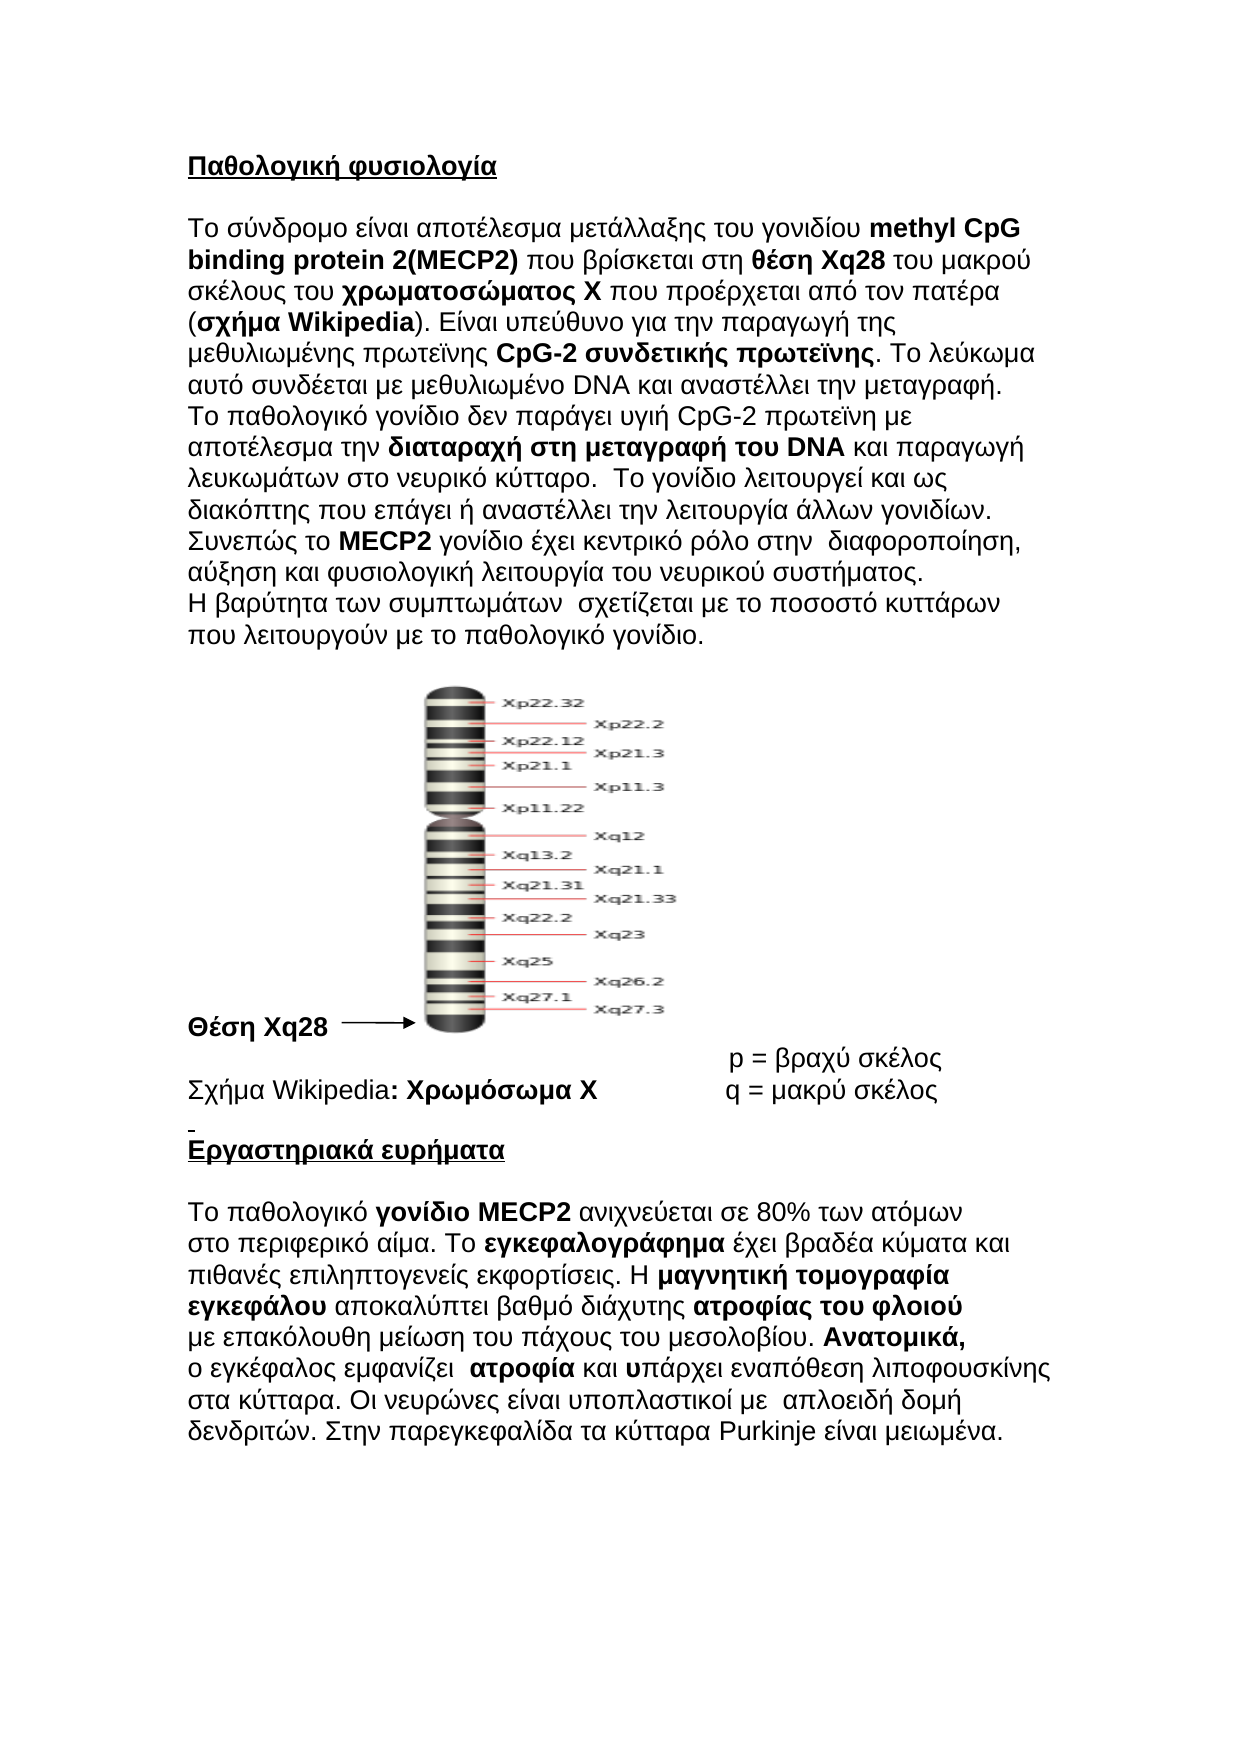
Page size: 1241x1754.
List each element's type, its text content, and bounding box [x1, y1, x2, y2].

text Εργαστηριακά ευρήματα [187, 1134, 1053, 1165]
text Το παθολογικό γονίδιο MΕCP2 ανιχνεύεται σε 80% των ατόμων [187, 1196, 1053, 1227]
text στο περιφερικό αίμα. Το εγκεφαλογράφημα έχει βραδέα κύματα και πιθανές επιληπτογενείς εκφορτίσεις. Η μαγνητική τομογραφία εγκεφάλου αποκαλύπτει βαθμό διάχυτης ατροφίας του φλοιού [187, 1227, 1053, 1321]
text ο εγκέφαλος εμφανίζει ατροφία και υπάρχει εναπόθεση λιποφουσκίνης στα κύτταρα. Οι νευρώνες είναι υποπλαστικοί με απλοειδή δομή δενδριτών. Στην παρεγκεφαλίδα τα κύτταρα Purkinje είναι μειωμένα. [187, 1352, 1053, 1446]
text με επακόλουθη μείωση του πάχους του μεσολοβίου. Ανατομικά, [187, 1321, 1053, 1352]
text Σχήμα Wikipedia: Χρωμόσωμα X q = μακρύ σκέλος [187, 1074, 1053, 1105]
text Παθολογική φυσιολογία [187, 150, 1053, 181]
text Το σύνδρομο είναι αποτέλεσμα μετάλλαξης του γονιδίου methyl CpG binding protein 2(MECP2) που βρίσκεται στη θέση Xq28 του μακρού σκέλους του χρωματοσώματος Χ που προέρχεται από τον πατέρα (σχήμα Wikipedia). Είναι υπεύθυνο για την παραγωγή της μεθυλιωμένης πρωτεϊνης CpG-2 συνδετικής πρωτεϊνης. Το λεύκωμα αυτό συνδέεται με μεθυλιωμένο DNA και αναστέλλει την μεταγραφή. [187, 212, 1053, 400]
text Η βαρύτητα των συμπτωμάτων σχετίζεται με το ποσοστό κυττάρων που λειτουργούν με το παθολογικό γονίδιο. [187, 587, 1053, 650]
picture [418, 678, 720, 1037]
text p = βραχύ σκέλος [187, 1042, 1053, 1074]
text Το παθολογικό γονίδιο δεν παράγει υγιή CpG-2 πρωτεϊνη με αποτέλεσμα την διαταραχή στη μεταγραφή του DNA και παραγωγή λευκωμάτων στο νευρικό κύτταρο. Το γονίδιο λειτουργεί και ως διακόπτης που επάγει ή αναστέλλει την λειτουργία άλλων γονιδίων. Συνεπώς το MECP2 γονίδιο έχει κεντρικό ρόλο στην διαφοροποίηση, αύξηση και φυσιολογική λειτουργία του νευρικού συστήματος. [187, 400, 1053, 587]
